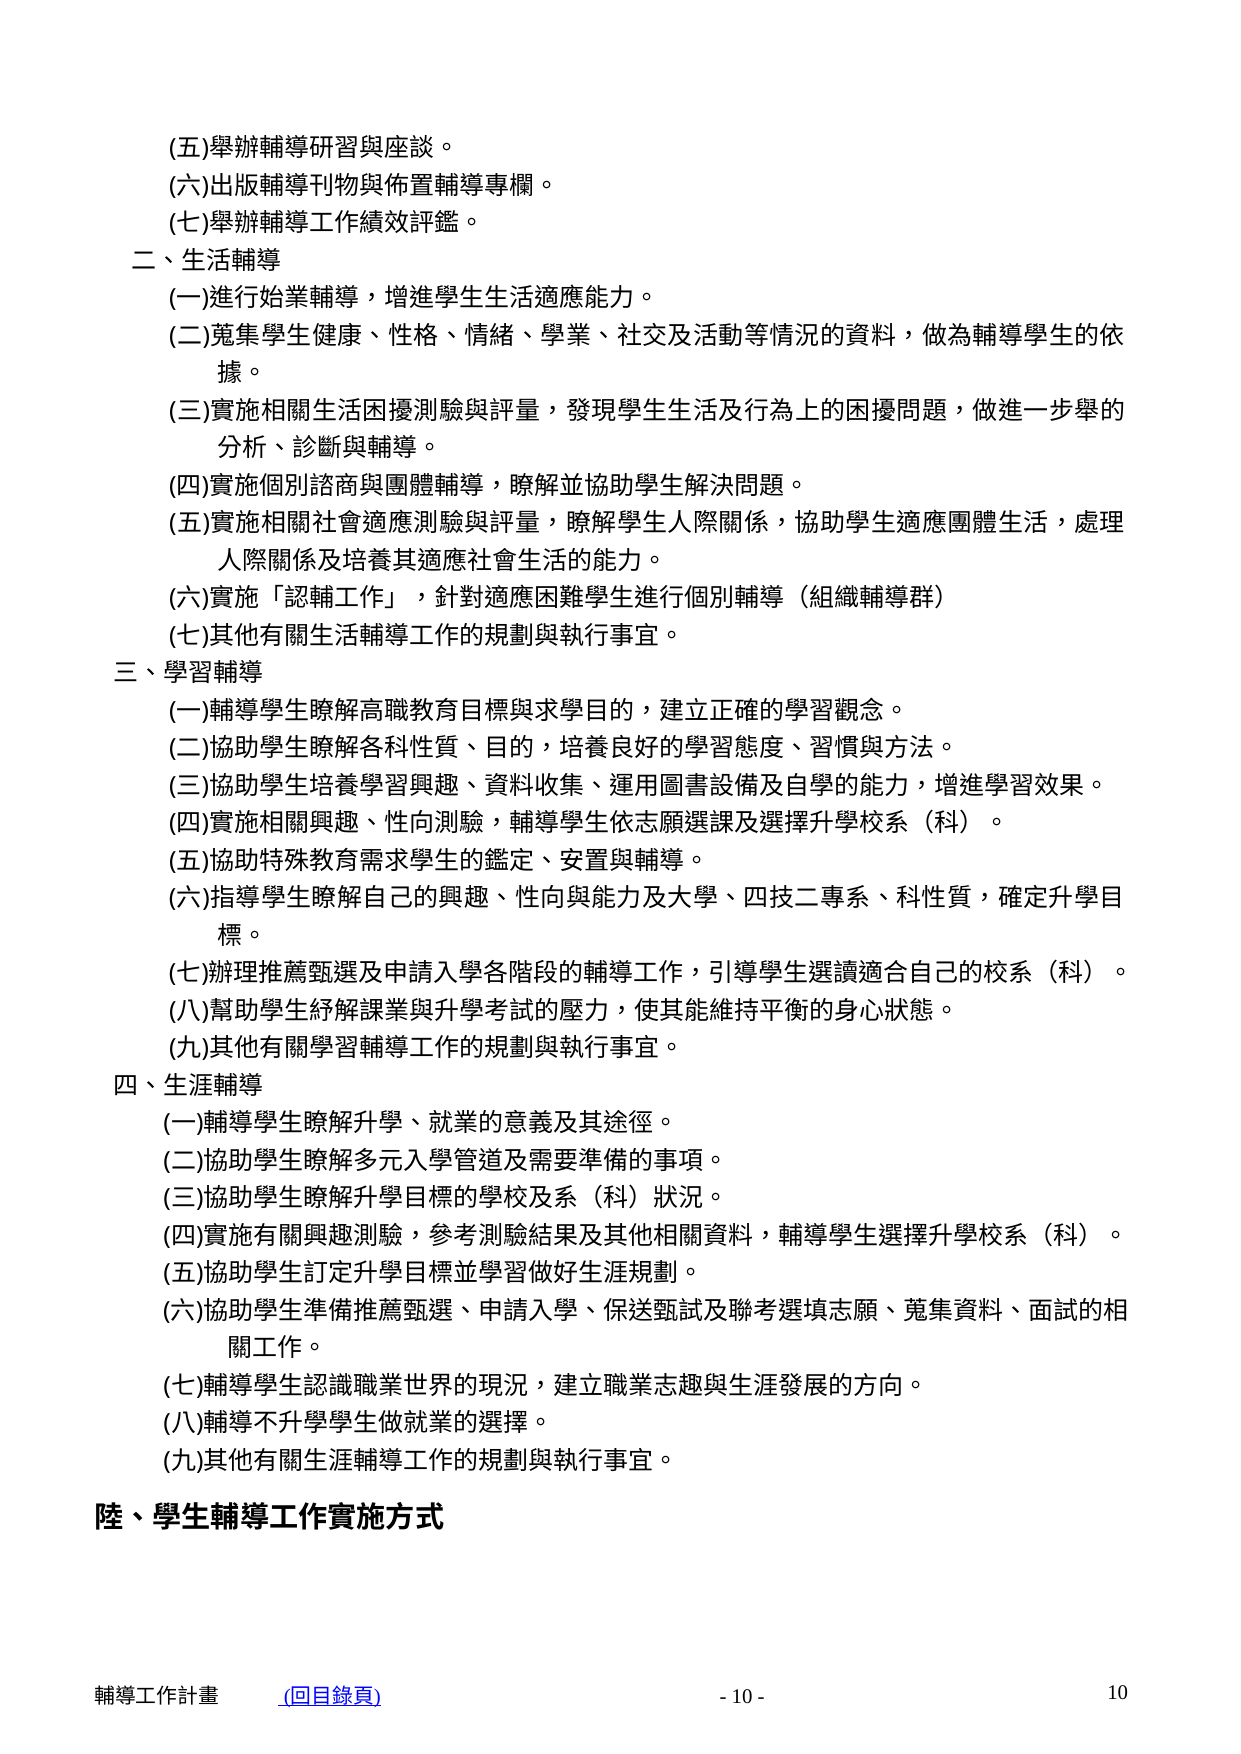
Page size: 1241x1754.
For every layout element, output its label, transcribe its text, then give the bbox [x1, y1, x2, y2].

text (八)幫助學生紓解課業與升學考試的壓力，使其能維持平衡的身心狀態。 [169, 989, 1128, 1027]
text (七)輔導學生認識職業世界的現況，建立職業志趣與生涯發展的方向。 [150, 1364, 1128, 1402]
text (一)輔導學生瞭解高職教育目標與求學目的，建立正確的學習觀念。 [169, 689, 1128, 727]
text (六)協助學生準備推薦甄選、申請入學、保送甄試及聯考選填志願、蒐集資料、面試的相關工作。 [150, 1289, 1128, 1364]
text (五)協助學生訂定升學目標並學習做好生涯規劃。 [150, 1252, 1128, 1289]
text (九)其他有關學習輔導工作的規劃與執行事宜。 [169, 1027, 1128, 1064]
text (七)其他有關生活輔導工作的規劃與執行事宜。 [169, 614, 1128, 652]
text (四)實施個別諮商與團體輔導，瞭解並協助學生解決問題。 [169, 464, 1128, 502]
text (六)指導學生瞭解自己的興趣、性向與能力及大學、四技二專系、科性質，確定升學目標。 [169, 877, 1128, 952]
text (一)輔導學生瞭解升學、就業的意義及其途徑。 [150, 1102, 1128, 1139]
text (七)舉辦輔導工作績效評鑑。 [169, 202, 1128, 239]
text (五)協助特殊教育需求學生的鑑定、安置與輔導。 [169, 839, 1128, 877]
text 四、生涯輔導 [94, 1064, 1128, 1102]
text (六)出版輔導刊物與佈置輔導專欄。 [169, 164, 1128, 202]
text 陸、學生輔導工作實施方式 [94, 1477, 1128, 1552]
text (一)進行始業輔導，增進學生生活適應能力。 [169, 277, 1128, 314]
text (三)實施相關生活困擾測驗與評量，發現學生生活及行為上的困擾問題，做進一步舉的分析、診斷與輔導。 [169, 389, 1128, 464]
text (五)實施相關社會適應測驗與評量，瞭解學生人際關係，協助學生適應團體生活，處理人際關係及培養其適應社會生活的能力。 [169, 502, 1128, 577]
text (五)舉辦輔導研習與座談。 [169, 127, 1128, 164]
text 二、生活輔導 [94, 239, 1128, 277]
text (四)實施相關興趣、性向測驗，輔導學生依志願選課及選擇升學校系（科）。 [169, 802, 1128, 839]
text (七)辦理推薦甄選及申請入學各階段的輔導工作，引導學生選讀適合自己的校系（科）。 [169, 952, 1128, 989]
text (二)蒐集學生健康、性格、情緒、學業、社交及活動等情況的資料，做為輔導學生的依據。 [169, 314, 1128, 389]
text (六)實施「認輔工作」，針對適應困難學生進行個別輔導（組織輔導群） [169, 577, 1128, 614]
text (三)協助學生培養學習興趣、資料收集、運用圖書設備及自學的能力，增進學習效果。 [169, 764, 1128, 802]
text (二)協助學生瞭解多元入學管道及需要準備的事項。 [150, 1139, 1128, 1177]
text 三、學習輔導 [94, 652, 1128, 689]
text (四)實施有關興趣測驗，參考測驗結果及其他相關資料，輔導學生選擇升學校系（科）。 [150, 1214, 1128, 1252]
text (九)其他有關生涯輔導工作的規劃與執行事宜。 [150, 1439, 1128, 1477]
text (二)協助學生瞭解各科性質、目的，培養良好的學習態度、習慣與方法。 [169, 727, 1128, 764]
text (八)輔導不升學學生做就業的選擇。 [150, 1402, 1128, 1439]
text (三)協助學生瞭解升學目標的學校及系（科）狀況。 [150, 1177, 1128, 1214]
